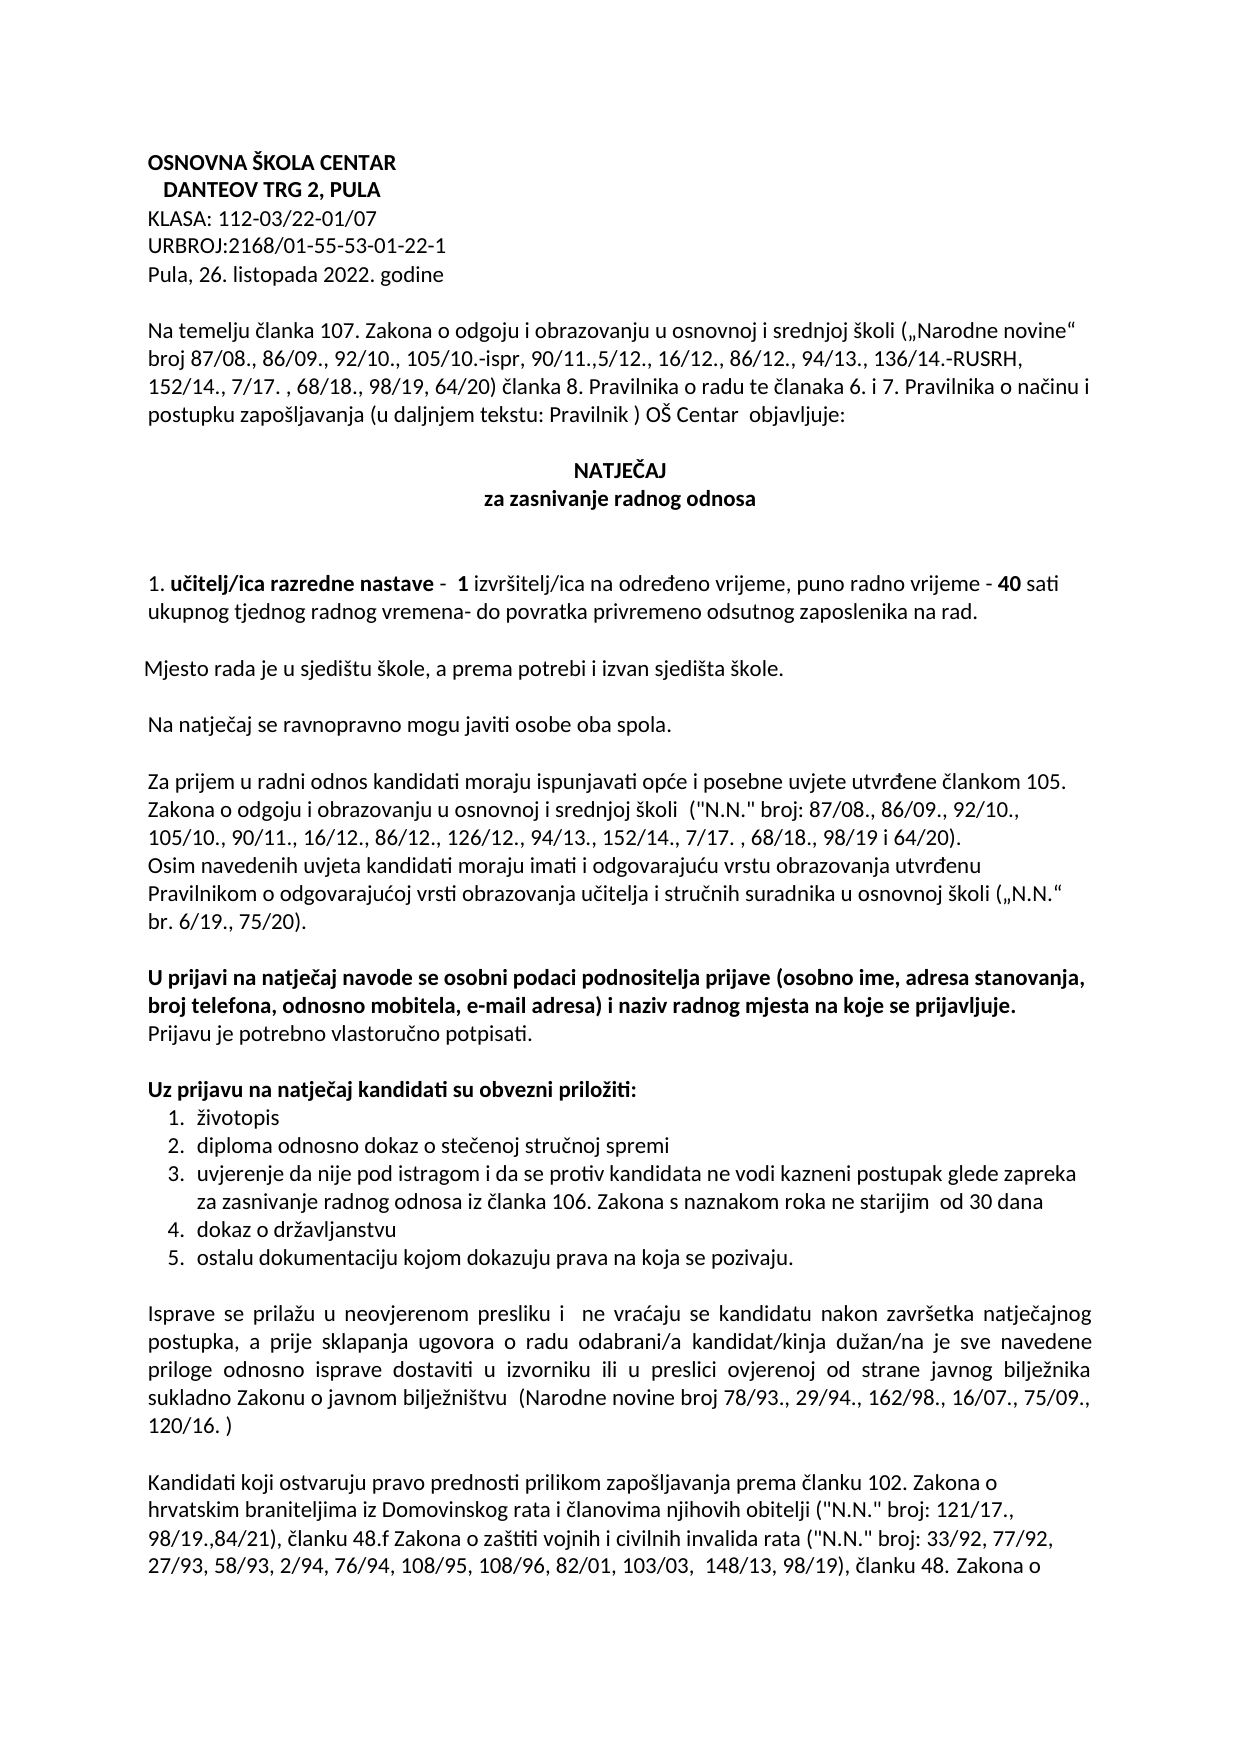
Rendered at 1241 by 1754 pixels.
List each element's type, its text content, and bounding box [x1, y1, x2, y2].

text DANTEOV TRG 2, PULA [148, 176, 1093, 204]
list dokaz o državljanstvu [185, 1215, 1093, 1243]
text KLASA: 112-03/22-01/07 [148, 204, 1093, 232]
text Na natječaj se ravnopravno mogu javiti osobe oba spola. [148, 710, 1093, 767]
text Uz prijavu na natječaj kandidati su obvezni priložiti: [148, 1075, 1093, 1103]
list ostalu dokumentaciju kojom dokazuju prava na koja se pozivaju. [185, 1243, 1093, 1271]
text Pula, 26. listopada 2022. godine [148, 260, 1093, 288]
text Mjesto rada je u sjedištu škole, a prema potrebi i izvan sjedišta škole. [102, 654, 1093, 682]
list životopis [185, 1103, 1093, 1131]
list uvjerenje da nije pod istragom i da se protiv kandidata ne vodi kazneni postupak glede zapreka za zasnivanje radnog odnosa iz članka 106. Zakona s naznakom roka ne starijim od 30 dana [185, 1159, 1093, 1215]
list diploma odnosno dokaz o stečenoj stručnoj spremi [185, 1131, 1093, 1159]
text 1. učitelj/ica razredne nastave - 1 izvršitelj/ica na određeno vrijeme, puno radno vrijeme - 40 sati ukupnog tjednog radnog vremena- do povratka privremeno odsutnog zaposlenika na rad. [148, 569, 1093, 625]
text Na temelju članka 107. Zakona o odgoju i obrazovanju u osnovnoj i srednjoj školi („Narodne novine“ broj 87/08., 86/09., 92/10., 105/10.-ispr, 90/11.,5/12., 16/12., 86/12., 94/13., 136/14.-RUSRH, 152/14., 7/17. , 68/18., 98/19, 64/20) članka 8. Pravilnika o radu te članaka 6. i 7. Pravilnika o načinu i postupku zapošljavanja (u daljnjem tekstu: Pravilnik ) OŠ Centar objavljuje: [148, 316, 1093, 428]
text Isprave se prilažu u neovjerenom presliku i ne vraćaju se kandidatu nakon završetka natječajnog postupka, a prije sklapanja ugovora o radu odabrani/a kandidat/kinja dužan/na je sve navedene priloge odnosno isprave dostaviti u izvorniku ili u preslici ovjerenoj od strane javnog bilježnika sukladno Zakonu o javnom bilježništvu (Narodne novine broj 78/93., 29/94., 162/98., 16/07., 75/09., 120/16. ) [148, 1299, 1093, 1439]
text Za prijem u radni odnos kandidati moraju ispunjavati opće i posebne uvjete utvrđene člankom 105. Zakona o odgoju i obrazovanju u osnovnoj i srednjoj školi ("N.N." broj: 87/08., 86/09., 92/10., 105/10., 90/11., 16/12., 86/12., 126/12., 94/13., 152/14., 7/17. , 68/18., 98/19 i 64/20). Osim navedenih uvjeta kandidati moraju imati i odgovarajuću vrstu obrazovanja utvrđenu Pravilnikom o odgovarajućoj vrsti obrazovanja učitelja i stručnih suradnika u osnovnoj školi („N.N.“ br. 6/19., 75/20). [148, 767, 1093, 935]
text NATJEČAJ [148, 456, 1093, 484]
text za zasnivanje radnog odnosa [148, 484, 1093, 512]
text U prijavi na natječaj navode se osobni podaci podnositelja prijave (osobno ime, adresa stanovanja, broj telefona, odnosno mobitela, e-mail adresa) i naziv radnog mjesta na koje se prijavljuje. Prijavu je potrebno vlastoručno potpisati. [148, 935, 1093, 1047]
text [148, 1439, 1093, 1580]
text URBROJ:2168/01-55-53-01-22-1 [148, 232, 1093, 260]
text OSNOVNA ŠKOLA CENTAR [148, 148, 1093, 176]
